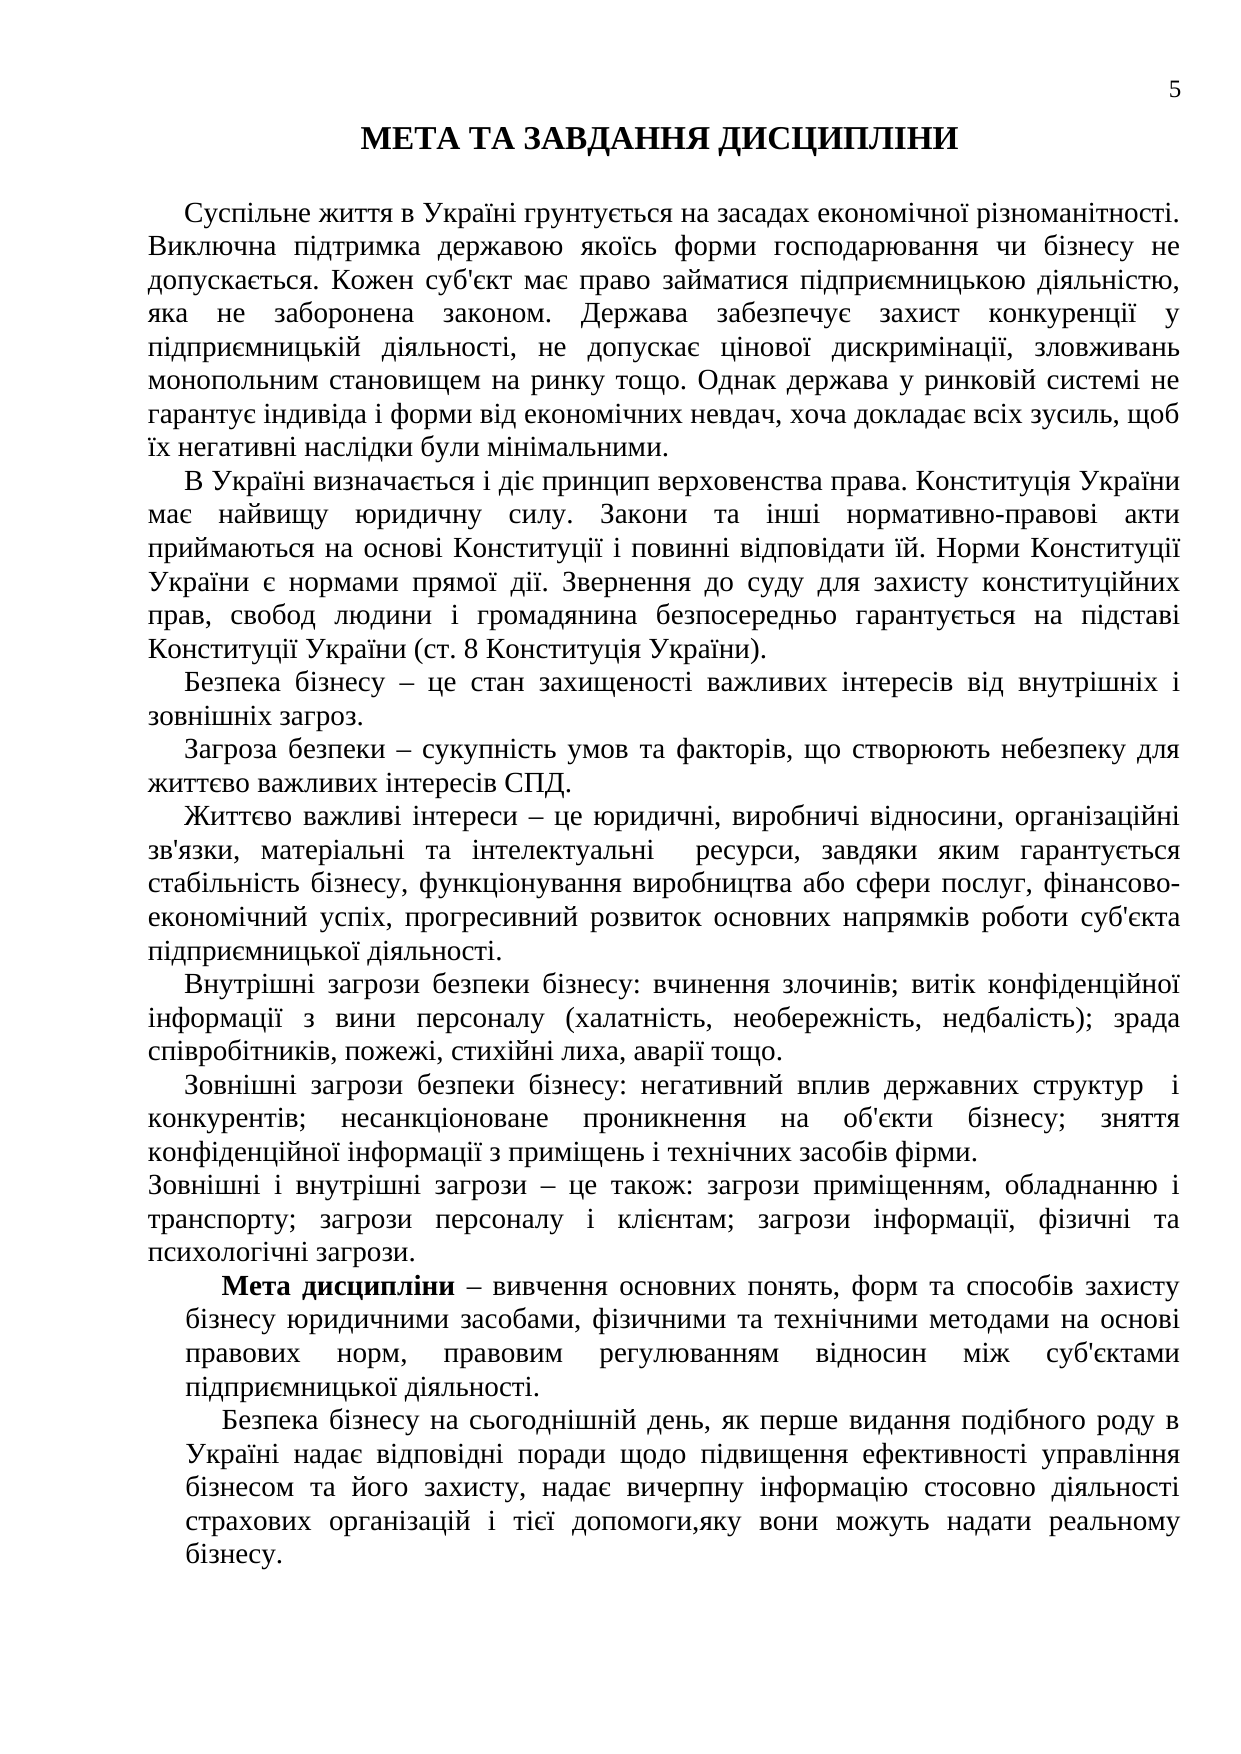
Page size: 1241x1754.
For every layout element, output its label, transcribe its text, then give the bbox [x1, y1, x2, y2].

text Суспільне життя в Україні грунтується на засадах економічної різноманітності. Виключна підтримка державою якоїсь форми господарювання чи бізнесу не допускається. Кожен суб'єкт має право займатися підприємницькою діяльністю, яка не заборонена законом. Держава забезпечує захист конкуренції у підприємницькій діяльності, не допускає цінової дискримінації, зловживань монопольним становищем на ринку тощо. Однак держава у ринковій системі не гарантує індивіда і форми від економічних невдач, хоча докладає всіх зусиль, щоб їх негативні наслідки були мінімальними. [148, 195, 1181, 463]
text Загроза безпеки – сукупність умов та факторів, що створюють небезпеку для життєво важливих інтересів СПД. [148, 731, 1181, 798]
text Безпека бізнесу – це стан захищеності важливих інтересів від внутрішніх і зовнішніх загроз. [148, 664, 1181, 731]
text В Україні визначається і діє принцип верховенства права. Конституція України має найвищу юридичну силу. Закони та інші нормативно-правові акти приймаються на основі Конституції і повинні відповідати їй. Норми Конституції України є нормами прямої дії. Звернення до суду для захисту конституційних прав, свобод людини і громадянина безпосередньо гарантується на підставі Конституції України (ст. 8 Конституція України). [148, 463, 1181, 664]
text Безпека бізнесу на сьогоднішній день, як перше видання подібного роду в Україні надає відповідні поради щодо підвищення ефективності управління бізнесом та його захисту, надає вичерпну інформацію стосовно діяльності страхових організацій і тієї допомоги,яку вони можуть надати реальному бізнесу. [185, 1402, 1181, 1570]
text Внутрішні загрози безпеки бізнесу: вчинення злочинів; витік конфіденційної інформації з вини персоналу (халатність, необережність, недбалість); зрада співробітників, пожежі, стихійні лиха, аварії тощо. [148, 966, 1181, 1067]
text Зовнішні загрози безпеки бізнесу: негативний вплив державних структур і конкурентів; несанкціоноване проникнення на об'єкти бізнесу; зняття конфіденційної інформації з приміщень і технічних засобів фірми. [148, 1067, 1181, 1167]
text Зовнішні і внутрішні загрози – це також: загрози приміщенням, обладнанню і транспорту; загрози персоналу і клієнтам; загрози інформації, фізичні та психологічні загрози. [148, 1167, 1181, 1268]
title МЕТА ТА ЗАВДАННЯ ДИСЦИПЛІНИ [185, 118, 1134, 156]
text Мета дисципліни – вивчення основних понять, форм та способів захисту бізнесу юридичними засобами, фізичними та технічними методами на основі правових норм, правовим регулюванням відносин між суб'єктами підприємницької діяльності. [185, 1268, 1181, 1402]
text Життєво важливі інтереси – це юридичні, виробничі відносини, організаційні зв'язки, матеріальні та інтелектуальні ресурси, завдяки яким гарантується стабільність бізнесу, функціонування виробництва або сфери послуг, фінансово-економічний успіх, прогресивний розвиток основних напрямків роботи суб'єкта підприємницької діяльності. [148, 798, 1181, 966]
